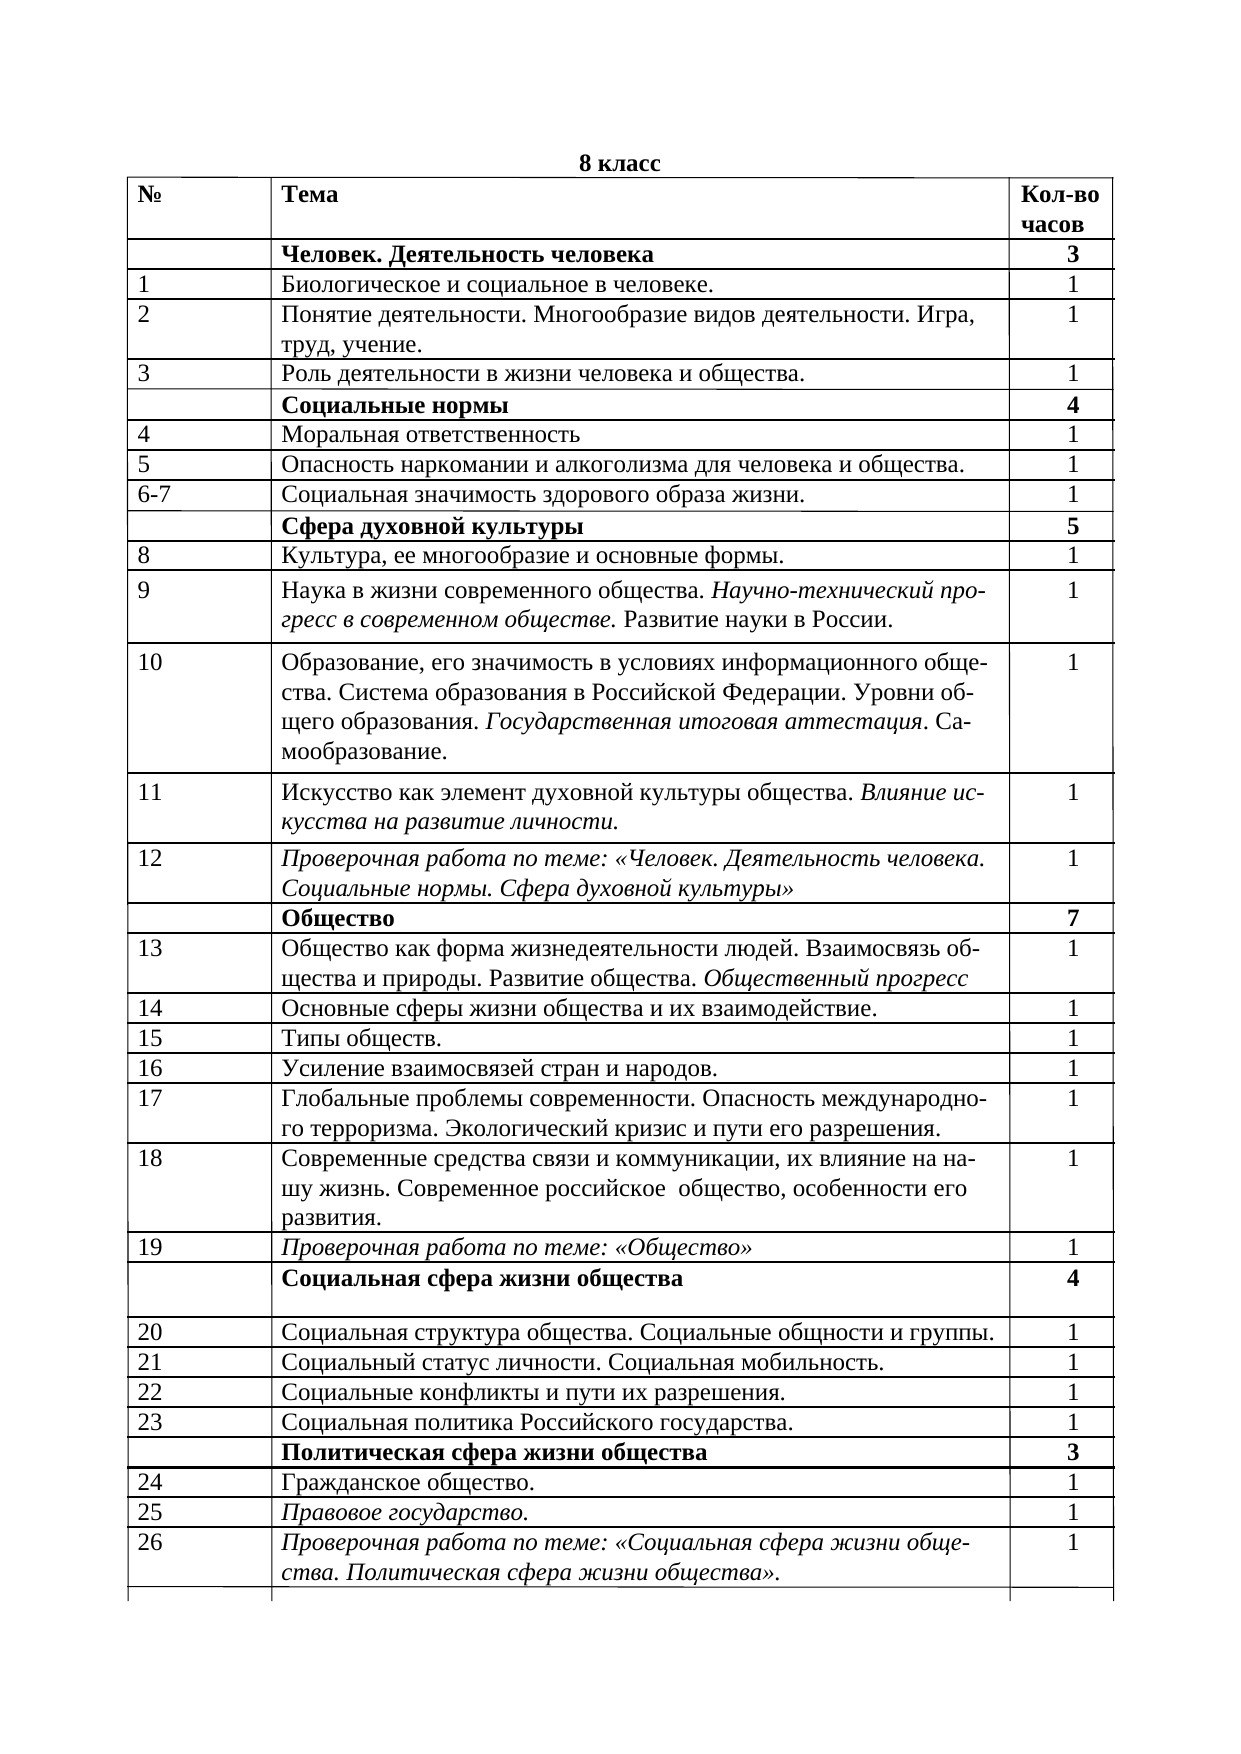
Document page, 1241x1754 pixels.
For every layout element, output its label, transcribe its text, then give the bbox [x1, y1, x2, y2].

table_cell щества и природы. Развитие общества. Общественный прогресс [223, 962, 1027, 992]
table_cell [223, 835, 1027, 842]
table_cell Роль деятельности в жизни человека и общества. [223, 360, 998, 387]
table_cell [127, 1112, 223, 1142]
table_cell 1 [127, 270, 223, 298]
table_cell 4 [1027, 1263, 1114, 1292]
table_cell 17 [127, 1084, 223, 1112]
table_cell 1 [1027, 1348, 1114, 1376]
table_cell [1027, 735, 1114, 764]
table_cell Социальная структура общества. Социальные общности и группы. [223, 1318, 1027, 1346]
table_cell Общество как форма жизнедеятельности людей. Взаимосвязь об- [223, 934, 1027, 962]
table_cell 3 [998, 240, 1114, 268]
table_cell Биологическое и социальное в человеке. [223, 270, 998, 298]
table_header [127, 390, 227, 419]
table_cell [127, 1292, 223, 1316]
table_cell [1027, 676, 1114, 706]
table_cell [1027, 806, 1114, 835]
table_cell 1 [998, 270, 1114, 298]
table_cell 8 [127, 542, 223, 569]
table_cell 5 [127, 451, 227, 478]
table_cell Политическая сфера жизни общества [223, 1438, 1027, 1466]
table_cell 1 [1027, 542, 1114, 569]
table_cell 21 [127, 1348, 223, 1376]
table_cell [127, 1438, 223, 1466]
table_cell 24 [127, 1469, 223, 1496]
table_cell Типы обществ. [223, 1024, 1027, 1052]
table_cell 1 [1027, 1528, 1114, 1556]
table_cell щего образования. Государственная итоговая аттестация. Са- [223, 706, 1027, 735]
table_cell [127, 328, 223, 357]
table_cell 1 [1027, 1144, 1114, 1172]
table_cell 15 [127, 1024, 223, 1052]
table_header 4 [1010, 390, 1114, 419]
table_cell [127, 1172, 223, 1201]
table_cell Проверочная работа по теме: «Общество» [223, 1233, 1027, 1261]
table_cell Основные сферы жизни общества и их взаимодействие. [223, 994, 1027, 1022]
table_cell 1 [1027, 1318, 1114, 1346]
text 8 класс [127, 148, 1112, 177]
table_cell Образование, его значимость в условиях информационного обще- [223, 644, 1027, 676]
table_cell 1 [998, 360, 1114, 387]
table_cell Общество [223, 904, 1027, 932]
table_cell Искусство как элемент духовной культуры общества. Влияние ис- [223, 774, 1027, 806]
table_cell 6-7 [127, 481, 227, 508]
table_cell [1027, 1112, 1114, 1142]
table_cell 1 [1027, 994, 1114, 1022]
table_cell [1027, 1201, 1114, 1231]
table_cell [1027, 765, 1114, 772]
table_cell [127, 706, 223, 735]
table_cell [127, 835, 223, 842]
table_cell Усиление взаимосвязей стран и народов. [223, 1054, 1027, 1082]
table_cell Проверочная работа по теме: «Человек. Деятельность человека. [223, 844, 1027, 872]
table_cell [127, 604, 223, 633]
table_cell [127, 1556, 223, 1586]
table_header Тема [223, 179, 998, 208]
table_cell [127, 208, 223, 237]
table_cell Социальная сфера жизни общества [223, 1263, 1027, 1292]
table_cell Социальная политика Российского государства. [223, 1408, 1027, 1436]
table_cell [998, 328, 1114, 357]
table_cell Глобальные проблемы современности. Опасность международно- [223, 1084, 1027, 1112]
table_cell [1027, 1556, 1114, 1586]
table_cell 23 [127, 1408, 223, 1436]
table_header Сфера духовной культуры [223, 511, 1027, 539]
table_cell труд, учение. [223, 328, 998, 357]
table_cell 1 [1027, 934, 1114, 962]
table_cell 22 [127, 1378, 223, 1406]
table_cell 16 [127, 1054, 223, 1082]
table_cell 11 [127, 774, 223, 806]
table_cell [1027, 633, 1114, 642]
table_cell [223, 633, 1027, 642]
table_cell 1 [1027, 571, 1114, 604]
table_cell 18 [127, 1144, 223, 1172]
table_cell Моральная ответственность [227, 421, 1010, 448]
table_cell Опасность наркомании и алкоголизма для человека и общества. [227, 451, 1010, 478]
table_cell Культура, ее многообразие и основные формы. [223, 542, 1027, 569]
table_cell 1 [1027, 1408, 1114, 1436]
table_cell 2 [127, 300, 223, 328]
table_cell 26 [127, 1528, 223, 1556]
table_cell 1 [1027, 1024, 1114, 1052]
table_cell Понятие деятельности. Многообразие видов деятельности. Игра, [223, 300, 998, 328]
table_cell Социальная значимость здорового образа жизни. [227, 481, 1010, 508]
table_cell го терроризма. Экологический кризис и пути его разрешения. [223, 1112, 1027, 1142]
table_cell 1 [1027, 844, 1114, 872]
table_cell [127, 962, 223, 992]
table_cell Проверочная работа по теме: «Социальная сфера жизни обще- [223, 1528, 1027, 1556]
table_cell [127, 1201, 223, 1231]
table_cell [1027, 1172, 1114, 1201]
table_cell 1 [1027, 1233, 1114, 1261]
table_cell 4 [127, 421, 227, 448]
table_cell Правовое государство. [223, 1498, 1027, 1526]
table_cell [127, 872, 223, 902]
table_cell 25 [127, 1498, 223, 1526]
table_cell ства. Система образования в Российской Федерации. Уровни об- [223, 676, 1027, 706]
table_cell [1027, 706, 1114, 735]
table_cell 13 [127, 934, 223, 962]
table_cell [223, 208, 998, 237]
table_cell часов [998, 208, 1114, 237]
table_cell Гражданское общество. [223, 1469, 1027, 1496]
table_cell 1 [1027, 774, 1114, 806]
table_cell 1 [1027, 1084, 1114, 1112]
table_cell мообразование. [223, 735, 1027, 764]
table_cell 1 [998, 300, 1114, 328]
table_cell Социальные конфликты и пути их разрешения. [223, 1378, 1027, 1406]
table_cell 1 [1010, 451, 1114, 478]
table_cell Социальные нормы. Сфера духовной культуры» [223, 872, 1027, 902]
table_header Кол-во [998, 179, 1114, 208]
table_cell 1 [1027, 644, 1114, 676]
table_cell гресс в современном обществе. Развитие науки в России. [223, 604, 1027, 633]
table_cell 1 [1010, 421, 1114, 448]
table_cell 20 [127, 1318, 223, 1346]
table_cell [127, 735, 223, 764]
table_cell 1 [1027, 1378, 1114, 1406]
table_cell [127, 765, 223, 772]
table_cell [1027, 872, 1114, 902]
table_cell [127, 676, 223, 706]
table_header 5 [1027, 511, 1114, 539]
table_cell 7 [1027, 904, 1114, 932]
table_cell 1 [1027, 1054, 1114, 1082]
table_cell шу жизнь. Современное российское общество, особенности его [223, 1172, 1027, 1201]
table_header № [127, 179, 223, 208]
table_cell 1 [1010, 481, 1114, 508]
table_cell [127, 1263, 223, 1292]
table_cell Социальный статус личности. Социальная мобильность. [223, 1348, 1027, 1376]
table_cell развития. [223, 1201, 1027, 1231]
table_cell [1027, 1292, 1114, 1316]
table_cell 3 [1027, 1438, 1114, 1466]
table_cell кусства на развитие личности. [223, 806, 1027, 835]
table_header Социальные нормы [227, 390, 1010, 419]
table_cell [127, 633, 223, 642]
table_cell Человек. Деятельность человека [223, 240, 998, 268]
table_cell [1027, 604, 1114, 633]
table_cell 12 [127, 844, 223, 872]
table_cell 9 [127, 571, 223, 604]
table_cell 19 [127, 1233, 223, 1261]
table_cell [223, 765, 1027, 772]
table_cell [1027, 962, 1114, 992]
table_cell Наука в жизни современного общества. Научно-технический про- [223, 571, 1027, 604]
table_cell 3 [127, 360, 223, 387]
table_cell [127, 904, 223, 932]
table_cell ства. Политическая сфера жизни общества». [223, 1556, 1027, 1586]
table_header [127, 511, 223, 539]
table_cell 1 [1027, 1498, 1114, 1526]
table_cell 14 [127, 994, 223, 1022]
table_cell [127, 806, 223, 835]
table_cell [1027, 835, 1114, 842]
table_cell 10 [127, 644, 223, 676]
table_cell 1 [1027, 1469, 1114, 1496]
table_cell Современные средства связи и коммуникации, их влияние на на- [223, 1144, 1027, 1172]
table_cell [127, 240, 223, 268]
table_cell [223, 1292, 1027, 1316]
